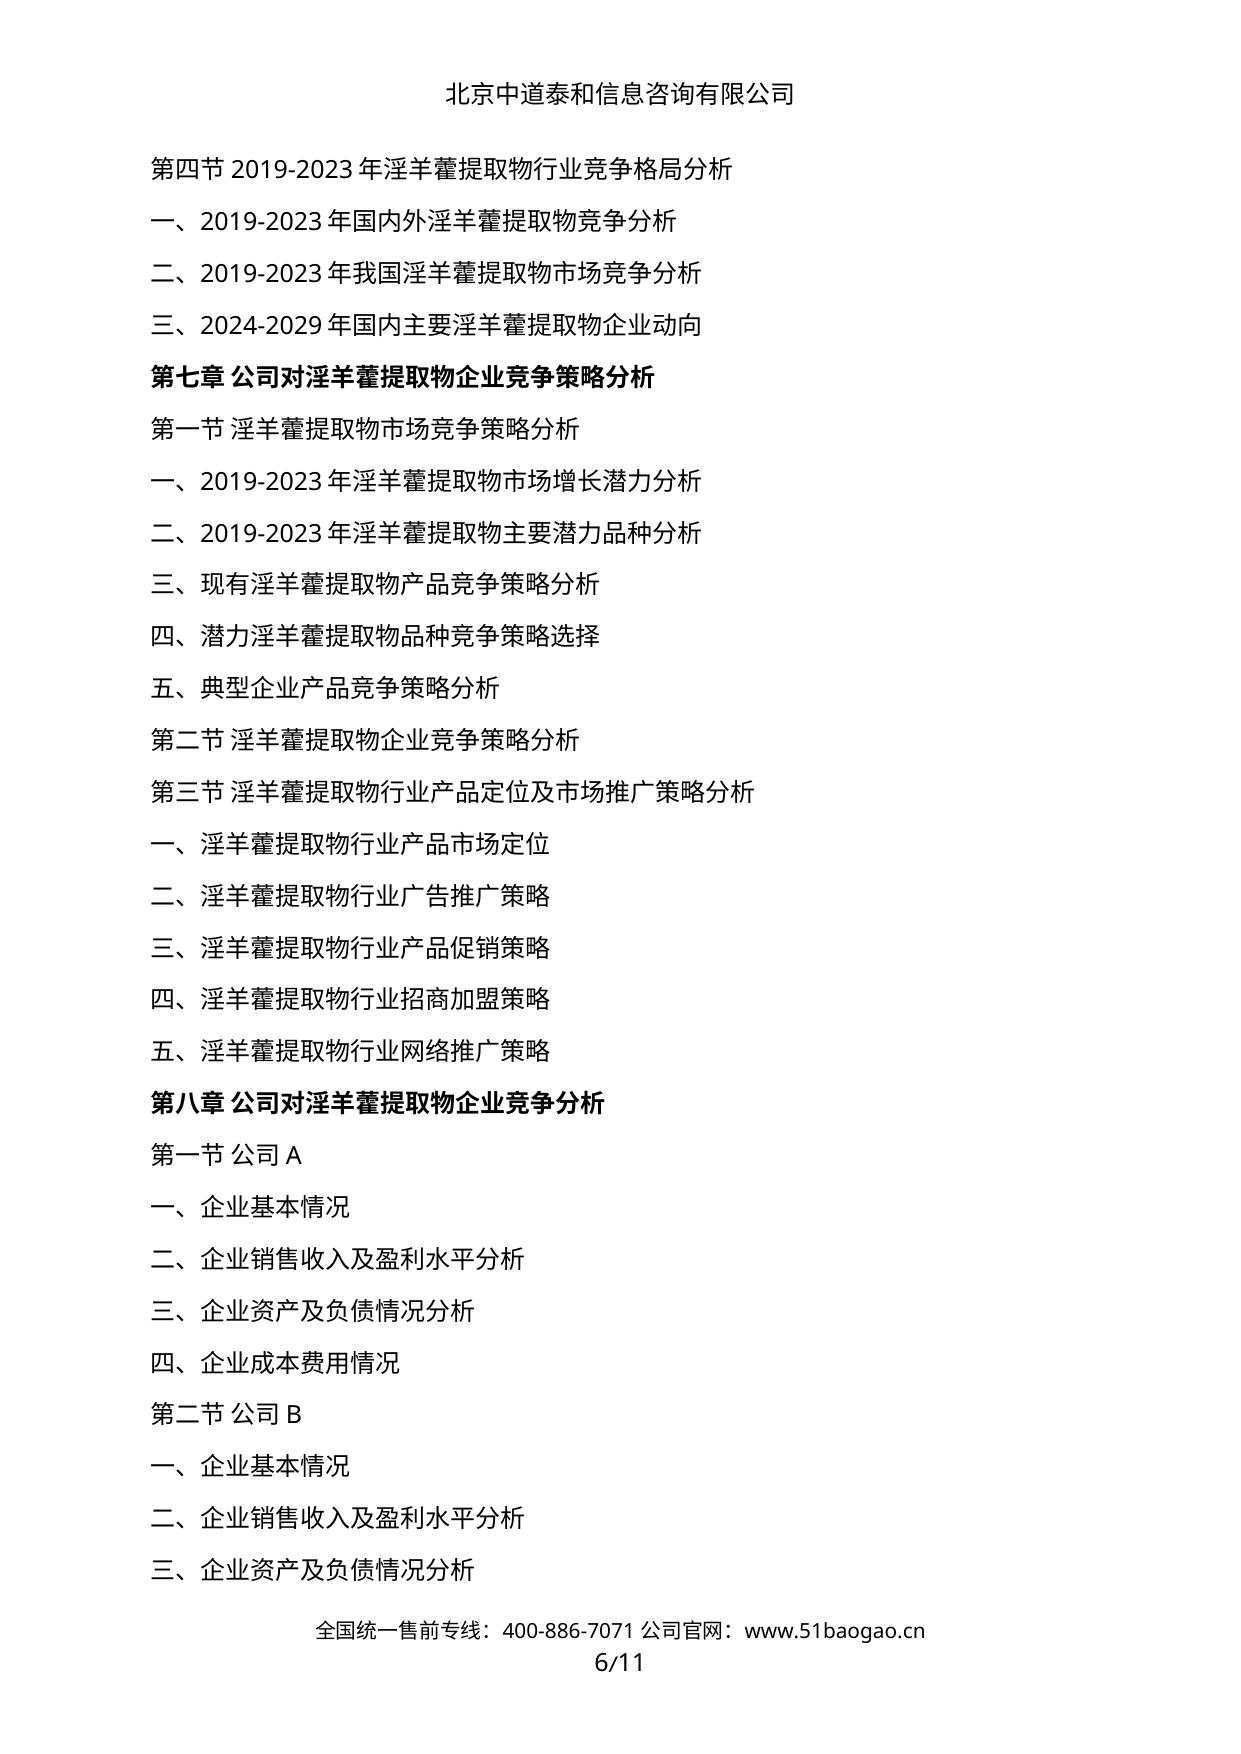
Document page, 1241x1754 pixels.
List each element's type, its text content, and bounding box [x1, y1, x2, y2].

text 二、2019-2023年我国淫羊藿提取物市场竞争分析 [150, 254, 1090, 290]
text 第二节 淫羊藿提取物企业竞争策略分析 [150, 721, 1090, 757]
text 一、淫羊藿提取物行业产品市场定位 [150, 824, 1090, 861]
text 三、企业资产及负债情况分析 [150, 1291, 1090, 1327]
text 一、2019-2023年国内外淫羊藿提取物竞争分析 [150, 202, 1090, 238]
text 第三节 淫羊藿提取物行业产品定位及市场推广策略分析 [150, 772, 1090, 809]
text 四、企业成本费用情况 [150, 1343, 1090, 1379]
text 第二节 公司B [150, 1395, 1090, 1431]
text 第八章 公司对淫羊藿提取物企业竞争分析 [150, 1084, 1090, 1120]
text 二、淫羊藿提取物行业广告推广策略 [150, 876, 1090, 912]
text 第七章 公司对淫羊藿提取物企业竞争策略分析 [150, 357, 1090, 394]
text 三、现有淫羊藿提取物产品竞争策略分析 [150, 565, 1090, 601]
text 二、2019-2023年淫羊藿提取物主要潜力品种分析 [150, 513, 1090, 549]
text 三、淫羊藿提取物行业产品促销策略 [150, 928, 1090, 964]
text 四、潜力淫羊藿提取物品种竞争策略选择 [150, 617, 1090, 653]
text 第一节 淫羊藿提取物市场竞争策略分析 [150, 409, 1090, 446]
text 第四节 2019-2023年淫羊藿提取物行业竞争格局分析 [150, 150, 1090, 186]
text 一、2019-2023年淫羊藿提取物市场增长潜力分析 [150, 461, 1090, 497]
text 一、企业基本情况 [150, 1187, 1090, 1224]
text 五、典型企业产品竞争策略分析 [150, 669, 1090, 705]
text 第一节 公司A [150, 1136, 1090, 1172]
text 五、淫羊藿提取物行业网络推广策略 [150, 1032, 1090, 1068]
text 二、企业销售收入及盈利水平分析 [150, 1239, 1090, 1276]
text 三、2024-2029年国内主要淫羊藿提取物企业动向 [150, 306, 1090, 342]
text 三、企业资产及负债情况分析 [150, 1551, 1090, 1587]
text 四、淫羊藿提取物行业招商加盟策略 [150, 980, 1090, 1016]
text 一、企业基本情况 [150, 1447, 1090, 1483]
text 二、企业销售收入及盈利水平分析 [150, 1499, 1090, 1535]
